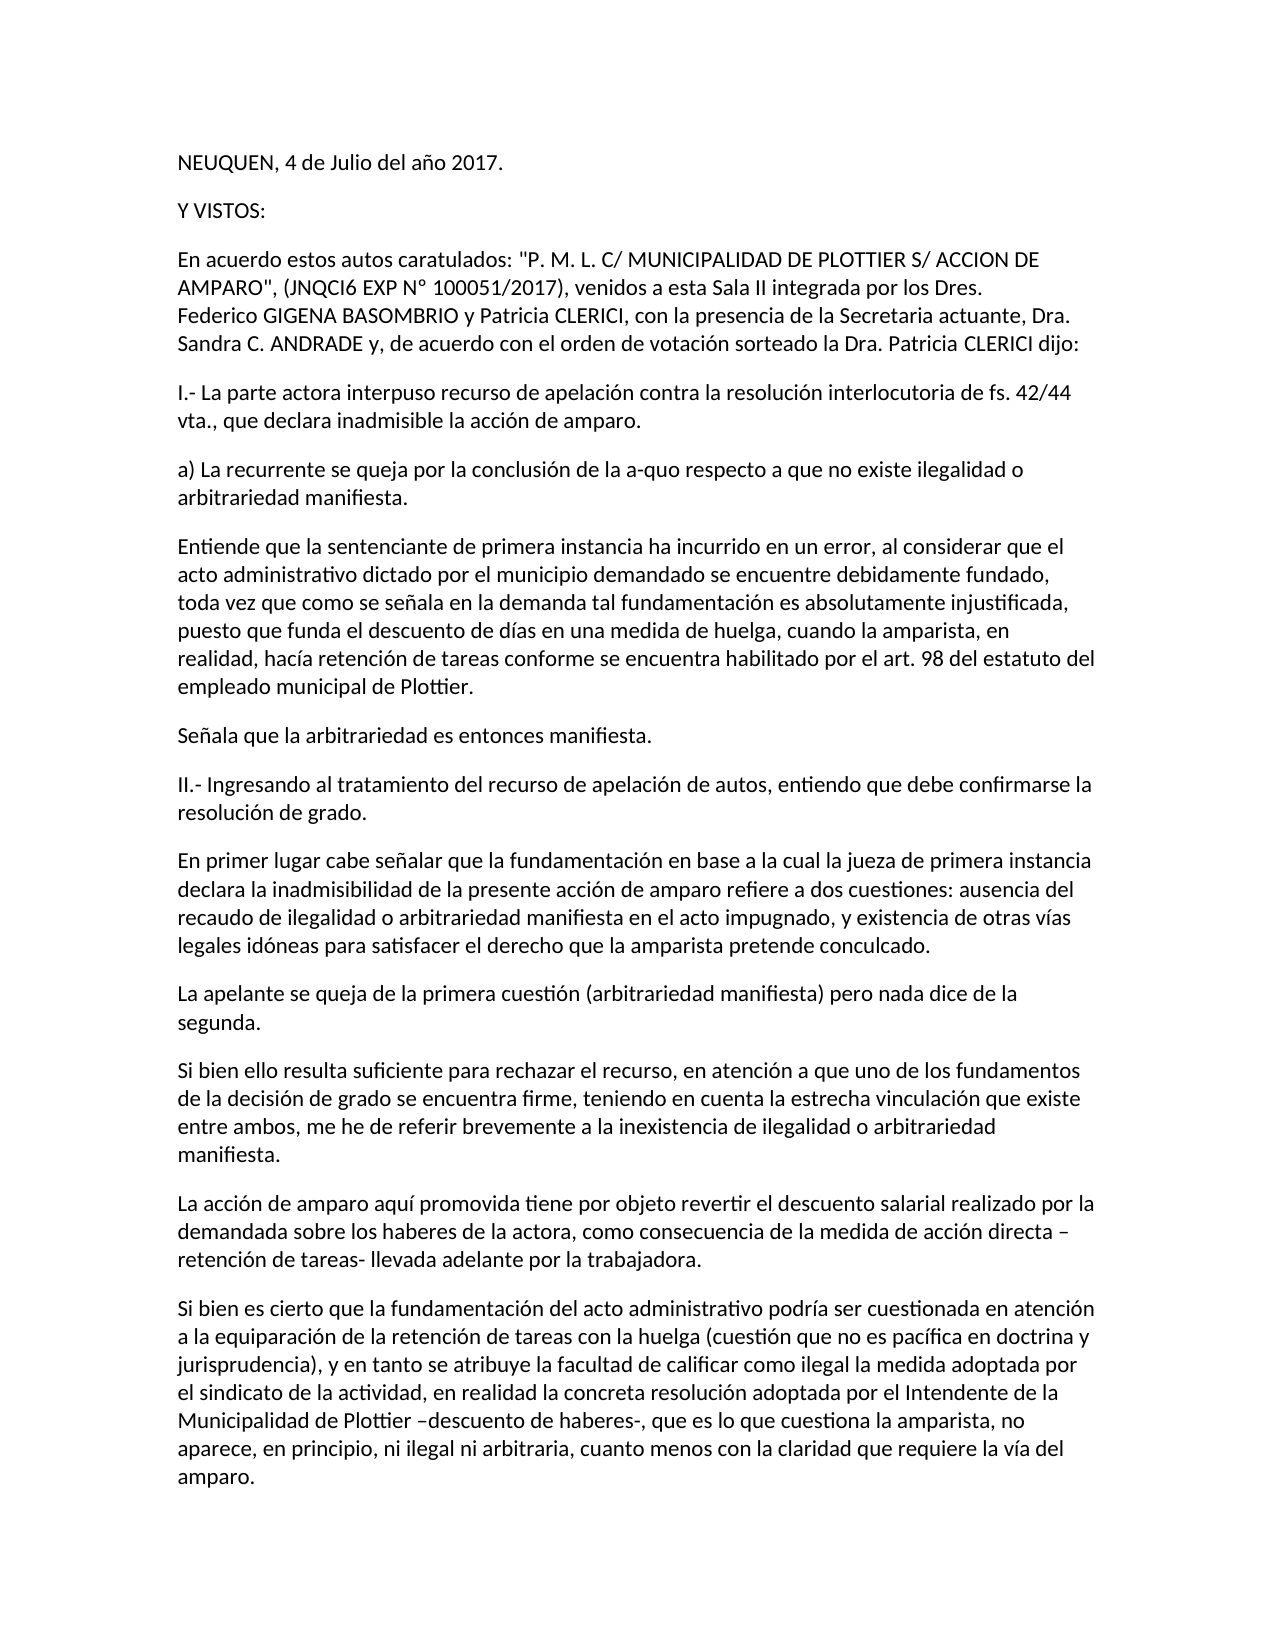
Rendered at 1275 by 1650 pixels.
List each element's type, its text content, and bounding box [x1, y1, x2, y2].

text II.- Ingresando al tratamiento del recurso de apelación de autos, entiendo que debe confirmarse la resolución de grado. [177, 770, 1098, 826]
text NEUQUEN, 4 de Julio del año 2017. [177, 148, 1098, 176]
text La apelante se queja de la primera cuestión (arbitrariedad manifiesta) pero nada dice de la segunda. [177, 979, 1098, 1036]
text Si bien es cierto que la fundamentación del acto administrativo podría ser cuestionada en atención a la equiparación de la retención de tareas con la huelga (cuestión que no es pacífica en doctrina y jurisprudencia), y en tanto se atribuye la facultad de calificar como ilegal la medida adoptada por el sindicato de la actividad, en realidad la concreta resolución adoptada por el Intendente de la Municipalidad de Plottier –descuento de haberes-, que es lo que cuestiona la amparista, no aparece, en principio, ni ilegal ni arbitraria, cuanto menos con la claridad que requiere la vía del amparo. [177, 1294, 1098, 1490]
text En acuerdo estos autos caratulados: "P. M. L. C/ MUNICIPALIDAD DE PLOTTIER S/ ACCION DE AMPARO", (JNQCI6 EXP Nº 100051/2017), venidos a esta Sala II integrada por los Dres. Federico GIGENA BASOMBRIO y Patricia CLERICI, con la presencia de la Secretaria actuante, Dra. Sandra C. ANDRADE y, de acuerdo con el orden de votación sorteado la Dra. Patricia CLERICI dijo: [177, 245, 1098, 357]
text a) La recurrente se queja por la conclusión de la a-quo respecto a que no existe ilegalidad o arbitrariedad manifiesta. [177, 455, 1098, 511]
text Señala que la arbitrariedad es entonces manifiesta. [177, 721, 1098, 749]
text Si bien ello resulta suficiente para rechazar el recurso, en atención a que uno de los fundamentos de la decisión de grado se encuentra firme, teniendo en cuenta la estrecha vinculación que existe entre ambos, me he de referir brevemente a la inexistencia de ilegalidad o arbitrariedad manifiesta. [177, 1056, 1098, 1168]
text Y VISTOS: [177, 196, 1098, 224]
text La acción de amparo aquí promovida tiene por objeto revertir el descuento salarial realizado por la demandada sobre los haberes de la actora, como consecuencia de la medida de acción directa –retención de tareas- llevada adelante por la trabajadora. [177, 1189, 1098, 1273]
text En primer lugar cabe señalar que la fundamentación en base a la cual la jueza de primera instancia declara la inadmisibilidad de la presente acción de amparo refiere a dos cuestiones: ausencia del recaudo de ilegalidad o arbitrariedad manifiesta en el acto impugnado, y existencia de otras vías legales idóneas para satisfacer el derecho que la amparista pretende conculcado. [177, 847, 1098, 959]
text I.- La parte actora interpuso recurso de apelación contra la resolución interlocutoria de fs. 42/44 vta., que declara inadmisible la acción de amparo. [177, 378, 1098, 434]
text Entiende que la sentenciante de primera instancia ha incurrido en un error, al considerar que el acto administrativo dictado por el municipio demandado se encuentre debidamente fundado, toda vez que como se señala en la demanda tal fundamentación es absolutamente injustificada, puesto que funda el descuento de días en una medida de huelga, cuando la amparista, en realidad, hacía retención de tareas conforme se encuentra habilitado por el art. 98 del estatuto del empleado municipal de Plottier. [177, 532, 1098, 700]
